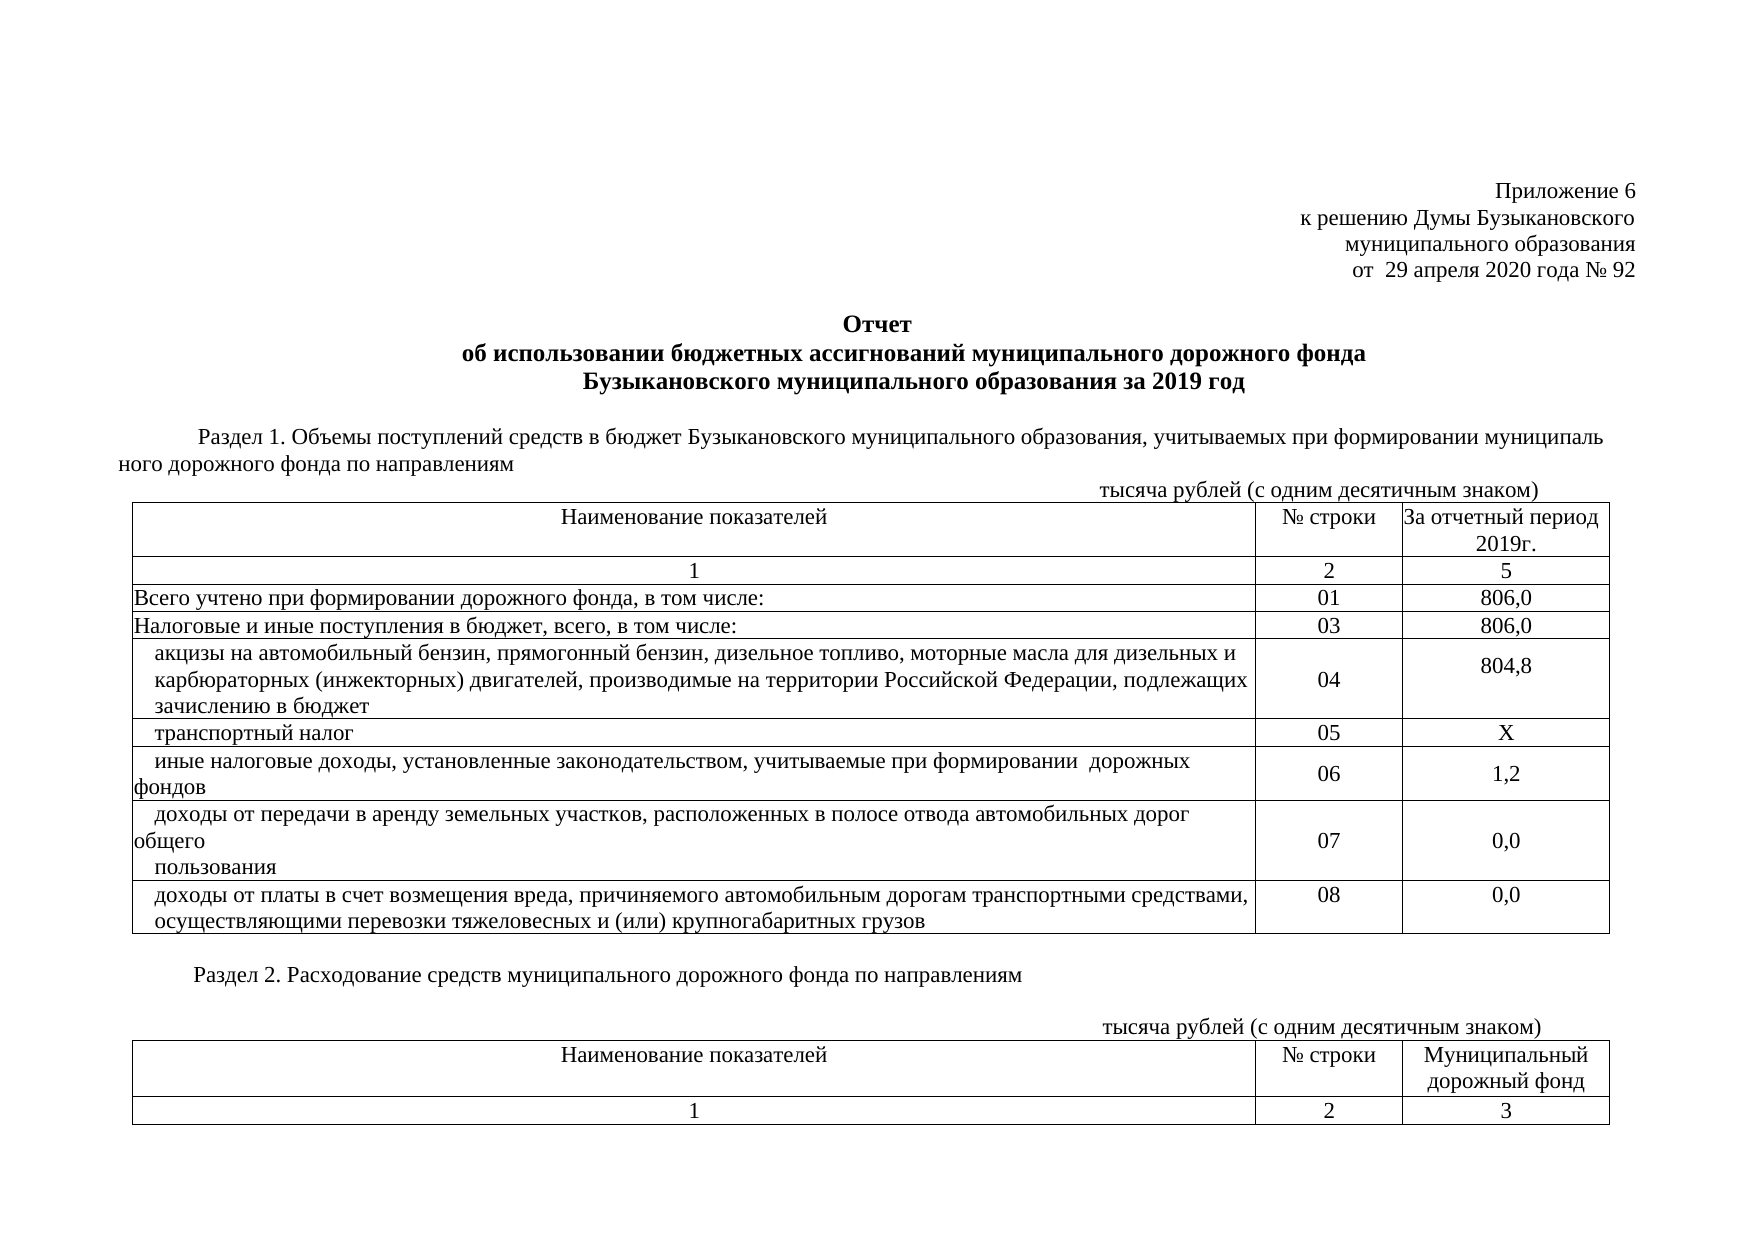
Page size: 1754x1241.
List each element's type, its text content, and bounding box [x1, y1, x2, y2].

table_cell 06 [1256, 747, 1402, 799]
table_cell 07 [1256, 801, 1402, 879]
text к решению Думы Бузыкановского [118, 203, 1636, 230]
table_header № строки [1256, 503, 1402, 556]
table_cell 806,0 [1403, 612, 1609, 638]
text об использовании бюджетных ассигнований муниципального дорожного фонда [118, 338, 1636, 366]
table_cell 03 [1256, 612, 1402, 638]
text Раздел 2. Расходование средств муниципального дорожного фонда по направлениям [118, 961, 1636, 987]
table_cell 0,0 [1403, 881, 1609, 933]
table_header Наименование показателей [133, 503, 1255, 556]
table_cell доходы от платы в счет возмещения вреда, причиняемого автомобильным дорогам транспортными средствами, осуществляющими перевозки тяжеловесных и (или) крупногабаритных грузов [133, 881, 1255, 933]
table_cell 806,0 [1403, 585, 1609, 611]
table_cell 3 [1403, 1097, 1609, 1123]
text муниципального образования [118, 230, 1636, 256]
table_cell 1 [133, 557, 1255, 583]
table_cell акцизы на автомобильный бензин, прямогонный бензин, дизельное топливо, моторные масла для дизельных и карбюраторных (инжекторных) двигателей, производимые на территории Российской Федерации, подлежащих зачислению в бюджет [133, 639, 1255, 718]
table_cell Х [1403, 719, 1609, 746]
text Приложение 6 [118, 177, 1636, 203]
table_header № строки [1256, 1041, 1402, 1096]
table_cell 2 [1256, 1097, 1402, 1123]
text от 29 апреля 2020 года № 92 [118, 256, 1636, 283]
table_cell доходы от передачи в аренду земельных участков, расположенных в полосе отвода автомобильных дорог общего пользования [133, 801, 1255, 879]
text Бузыкановского муниципального образования за 2019 год [118, 366, 1636, 395]
table_cell 5 [1403, 557, 1609, 583]
text тысяча рублей (с одним десятичным знаком) [118, 1013, 1636, 1040]
table_header Муниципальный дорожный фонд [1403, 1041, 1609, 1096]
table_cell 01 [1256, 585, 1402, 611]
table_cell иные налоговые доходы, установленные законодательством, учитываемые при формировании дорожных фондов [133, 747, 1255, 799]
table_cell 0,0 [1403, 801, 1609, 879]
table_cell Налоговые и иные поступления в бюджет, всего, в том числе: [133, 612, 1255, 638]
table_header Наименование показателей [133, 1041, 1255, 1096]
table_cell 804,8 [1403, 639, 1609, 718]
table_cell 1,2 [1403, 747, 1609, 799]
text Раздел 1. Объемы поступлений средств в бюджет Бузыкановского муниципального образования, учитываемых при формировании муниципаль ного дорожного фонда по направлениям [118, 423, 1636, 476]
table_cell 08 [1256, 881, 1402, 933]
table_cell Всего учтено при формировании дорожного фонда, в том числе: [133, 585, 1255, 611]
table_cell 05 [1256, 719, 1402, 746]
table_cell 04 [1256, 639, 1402, 718]
table_cell 1 [133, 1097, 1255, 1123]
table_header За отчетный период 2019г. [1403, 503, 1609, 556]
text Отчет [118, 309, 1636, 338]
table_cell 2 [1256, 557, 1402, 583]
text тысяча рублей (с одним десятичным знаком) [118, 476, 1636, 502]
table_cell транспортный налог [133, 719, 1255, 746]
